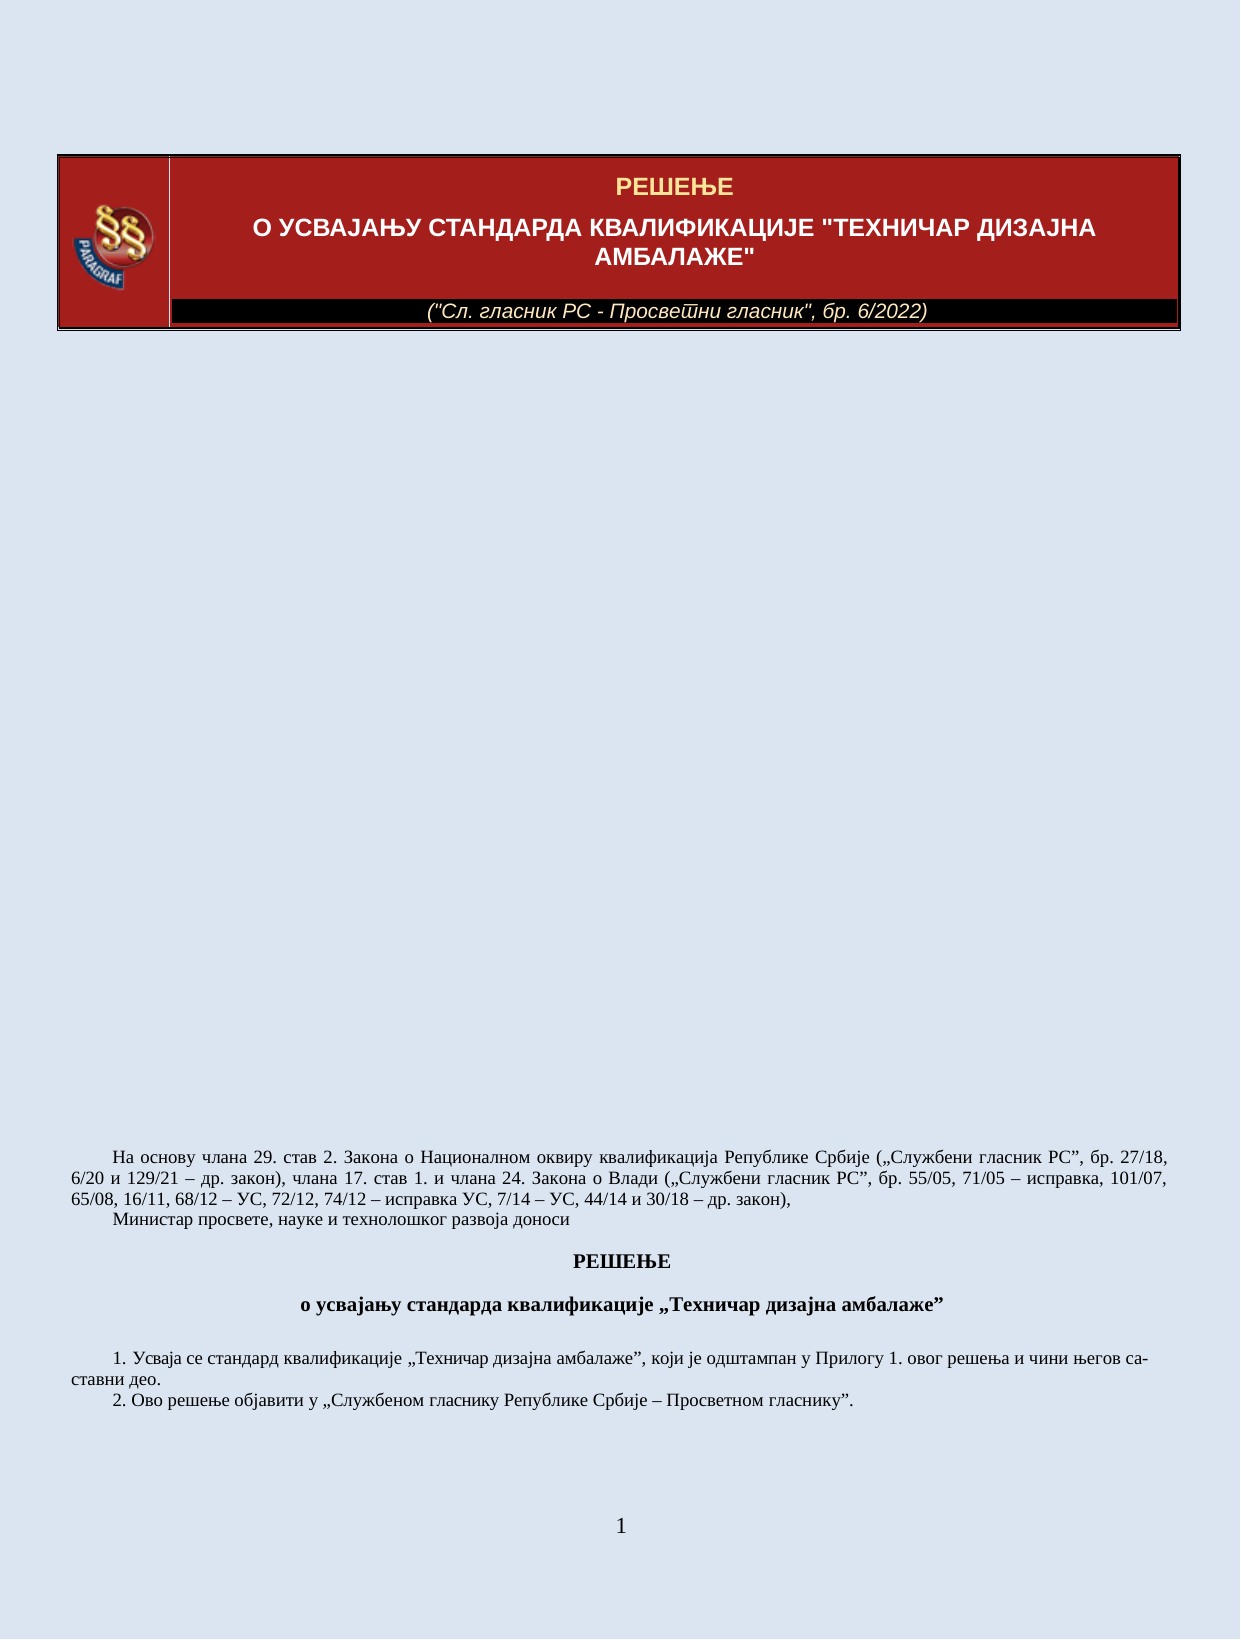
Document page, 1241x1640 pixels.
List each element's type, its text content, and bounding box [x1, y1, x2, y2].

text На основу члана 29. став 2. Закона о Националном оквиру квалификација Републике Србије („Службени гласник РС”, бр. 27/18, 6/20 и 129/21 – др. закон), члана 17. став 1. и члана 24. Закона о Влади („Службени гласник РС”, бр. 55/05, 71/05 – исправка, 101/07, 65/08, 16/11, 68/12 – УС, 72/12, 74/12 – исправка УС, 7/14 – УС, 44/14 и 30/18 – др. закон), [71, 1147, 1170, 1209]
text Министар просвете, науке и технолошког развоја доноси [112, 1209, 1182, 1230]
subtitle РЕШЕЊЕ [571, 1249, 673, 1273]
text o усвајању стандарда квалификације „Техничар дизајна амбалаже” [300, 1292, 1182, 1316]
table_header [60, 158, 169, 327]
list Ово решење објавити у „Службеном гласнику Републике Србије – Просветном гласнику”. [112, 1389, 1182, 1410]
list Усваја се стандард квалификације „Техничар дизајна амбалаже”, који је одштампан у Прилогу 1. овог решења и чини његов са- ставни део. [71, 1348, 1170, 1389]
picture [71, 199, 157, 292]
table_header РЕШЕЊЕ О УСВАЈАЊУ СТАНДАРДА КВАЛИФИКАЦИЈЕ "ТЕХНИЧАР ДИЗАЈНА АМБАЛАЖЕ" ("Сл. гласник РС - Просветни гласник", бр. 6/2022) [170, 158, 1178, 327]
